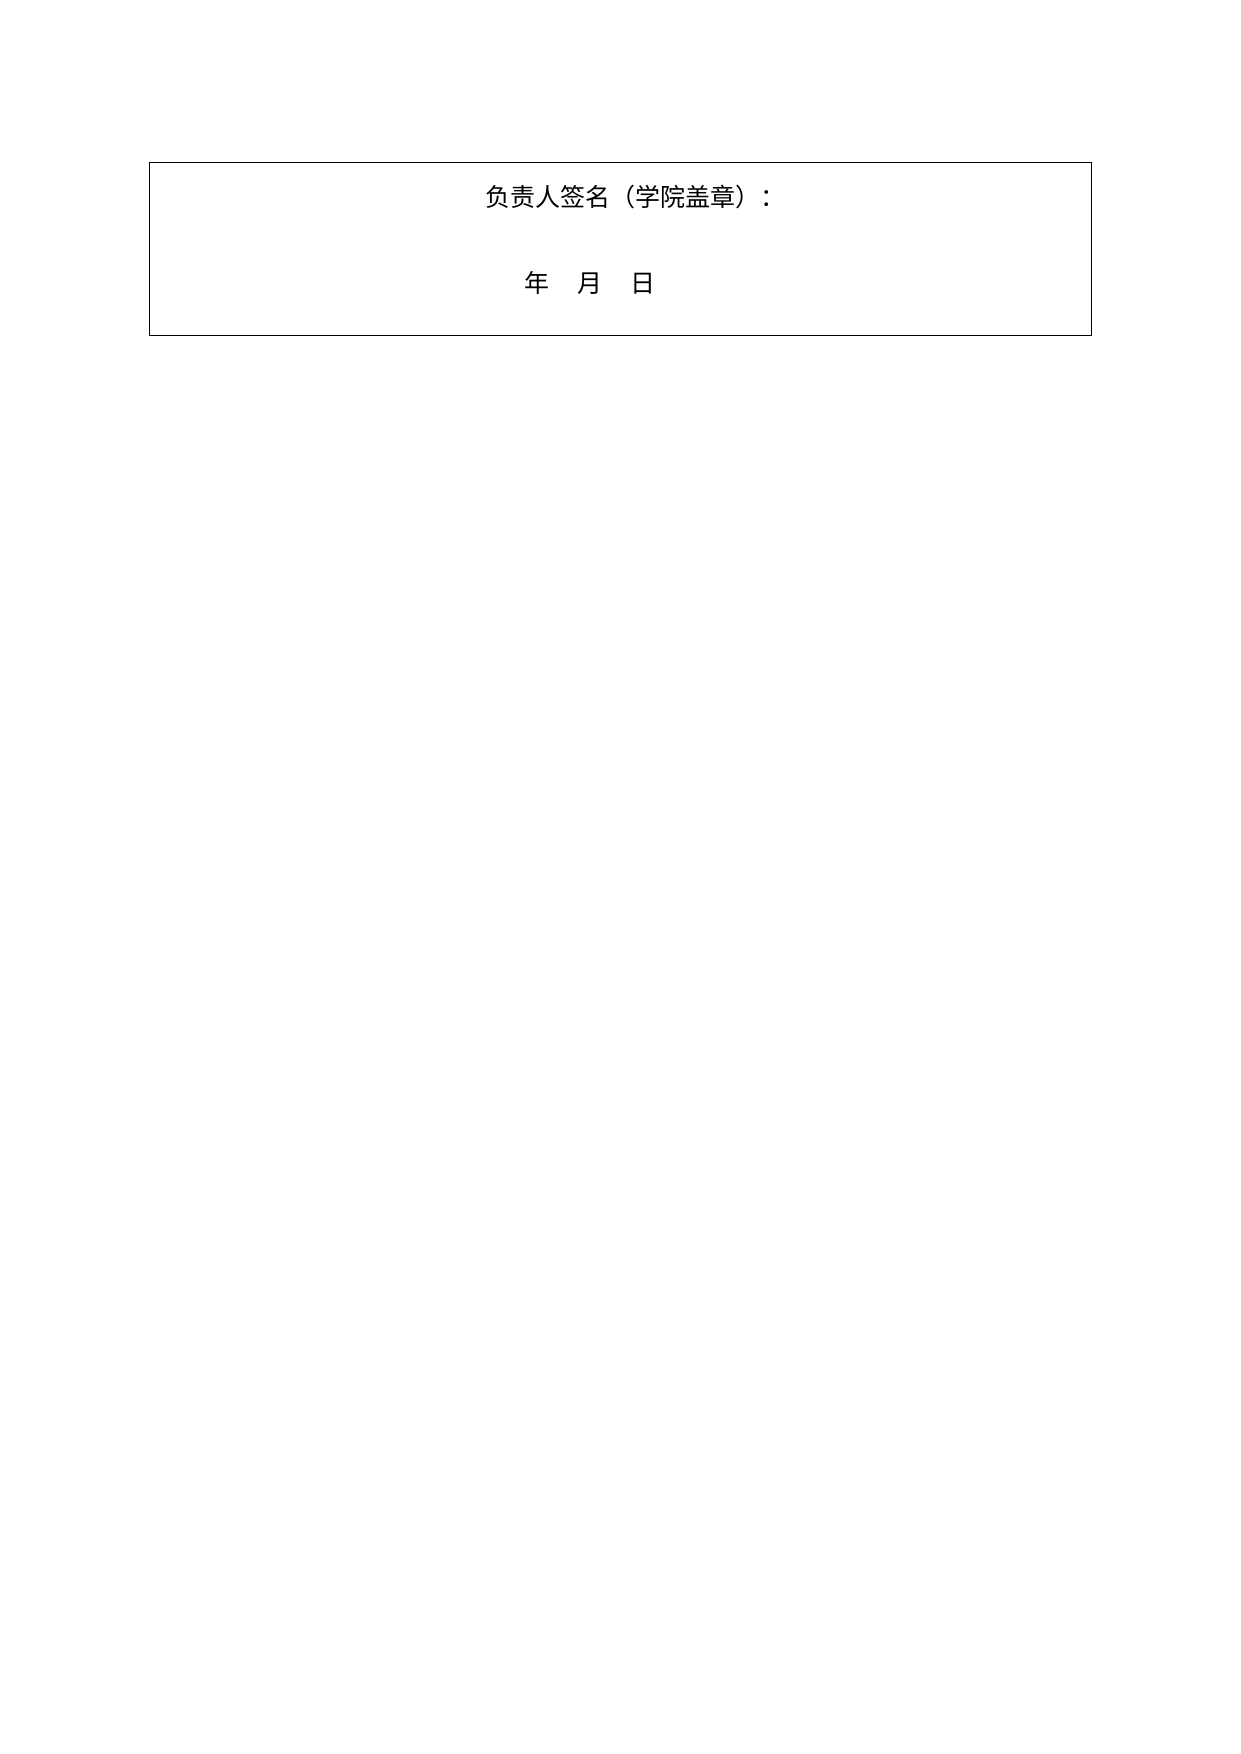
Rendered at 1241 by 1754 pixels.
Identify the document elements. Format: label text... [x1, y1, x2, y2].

table_header 负责人签名（学院盖章）： 年 月 日 [150, 163, 1091, 335]
